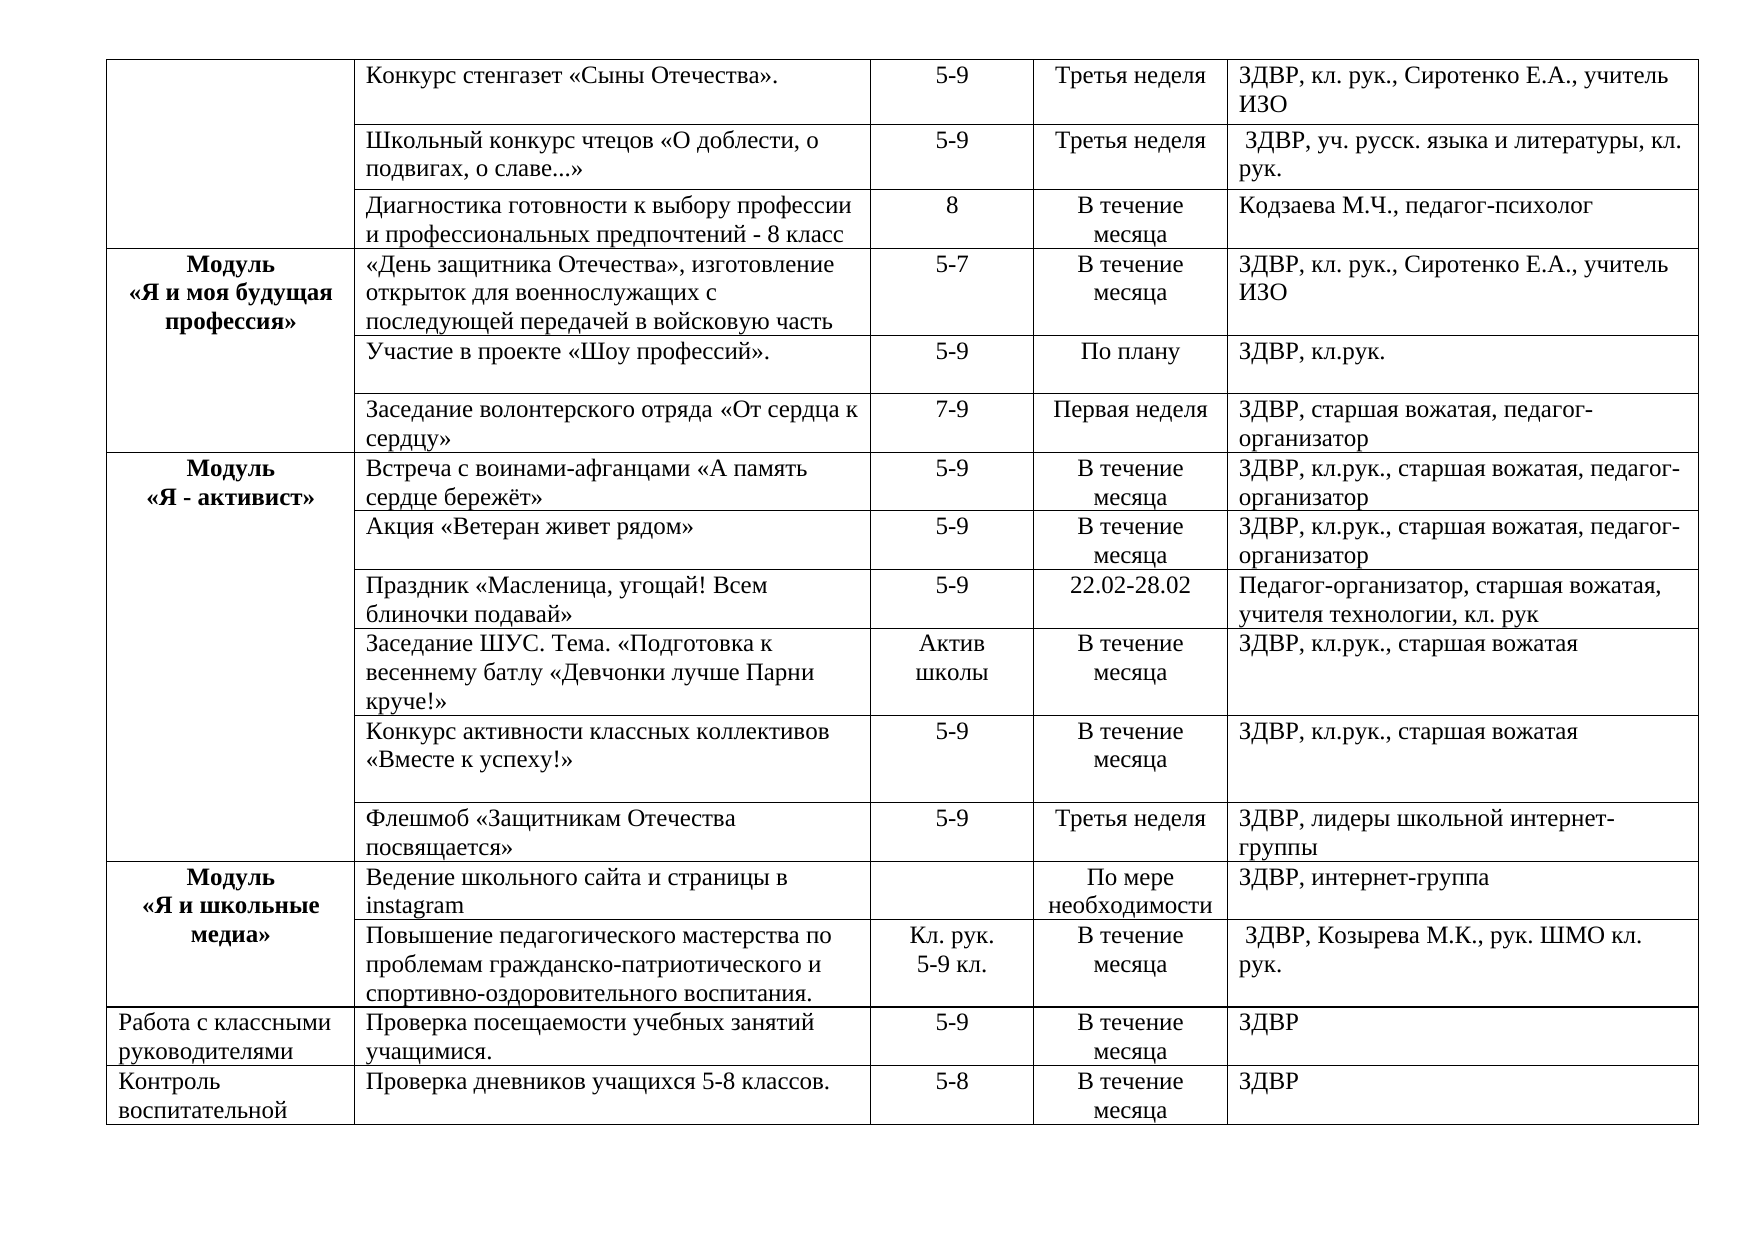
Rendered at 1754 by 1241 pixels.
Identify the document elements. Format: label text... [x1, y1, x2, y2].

table_cell ЗДВР [1228, 1066, 1698, 1123]
table_cell Акция «Ветеран живет рядом» [355, 511, 870, 569]
table_cell 5-7 [871, 249, 1033, 335]
table_cell «День защитника Отечества», изготовление открыток для военнослужащих с последующей передачей в войсковую часть [355, 249, 870, 335]
table_cell 5-9 [871, 1008, 1033, 1065]
table_cell 5-9 [871, 570, 1033, 627]
table_cell Заседание ШУС. Тема. «Подготовка к весеннему батлу «Девчонки лучше Парни круче!» [355, 629, 870, 715]
table_cell 5-9 [871, 336, 1033, 393]
table_cell ЗДВР, кл.рук., старшая вожатая [1228, 716, 1698, 802]
table_cell ЗДВР, интернет-группа [1228, 862, 1698, 919]
table_cell Диагностика готовности к выбору профессии и профессиональных предпочтений - 8 класс [355, 190, 870, 248]
table_cell Повышение педагогического мастерства по проблемам гражданско-патриотического и спортивно-оздоровительного воспитания. [355, 920, 870, 1006]
table_cell Третья неделя [1034, 125, 1227, 189]
table_cell ЗДВР, кл.рук. [1228, 336, 1698, 393]
table_cell 22.02-28.02 [1034, 570, 1227, 627]
table_cell В течение месяца [1034, 511, 1227, 569]
table_cell Флешмоб «Защитникам Отечества посвящается» [355, 803, 870, 861]
table_cell 5-9 [871, 453, 1033, 510]
table_cell В течение месяца [1034, 453, 1227, 510]
table_cell ЗДВР, кл.рук., старшая вожатая, педагог-организатор [1228, 511, 1698, 569]
table_cell Участие в проекте «Шоу профессий». [355, 336, 870, 393]
table_cell ЗДВР, кл. рук., Сиротенко Е.А., учитель ИЗО [1228, 60, 1698, 124]
table_cell Праздник «Масленица, угощай! Всем блиночки подавай» [355, 570, 870, 627]
table_cell В течение месяца [1034, 920, 1227, 1006]
table_cell В течение месяца [1034, 249, 1227, 335]
table_cell 5-9 [871, 803, 1033, 861]
table_cell Ведение школьного сайта и страницы в instagram [355, 862, 870, 919]
table_cell Конкурс стенгазет «Сыны Отечества». [355, 60, 870, 124]
table_cell Встреча с воинами-афганцами «А память сердце бережёт» [355, 453, 870, 510]
table_cell В течение месяца [1034, 1008, 1227, 1065]
table_cell 5-9 [871, 511, 1033, 569]
table_cell ЗДВР, уч. русск. языка и литературы, кл. рук. [1228, 125, 1698, 189]
table_cell Кодзаева М.Ч., педагог-психолог [1228, 190, 1698, 248]
table_cell 8 [871, 190, 1033, 248]
table_cell Модуль «Я - активист» [107, 453, 354, 861]
table_cell В течение месяца [1034, 629, 1227, 715]
table_cell В течение месяца [1034, 716, 1227, 802]
table_cell [871, 862, 1033, 919]
table_cell ЗДВР, кл. рук., Сиротенко Е.А., учитель ИЗО [1228, 249, 1698, 335]
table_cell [107, 1066, 354, 1123]
table_cell ЗДВР, кл.рук., старшая вожатая [1228, 629, 1698, 715]
table_cell Проверка дневников учащихся 5-8 классов. [355, 1066, 870, 1123]
table_cell ЗДВР, лидеры школьной интернет-группы [1228, 803, 1698, 861]
table_cell Школьный конкурс чтецов «О доблести, о подвигах, о славе...» [355, 125, 870, 189]
table_cell Третья неделя [1034, 803, 1227, 861]
table_cell ЗДВР, старшая вожатая, педагог-организатор [1228, 394, 1698, 452]
table_cell Третья неделя [1034, 60, 1227, 124]
table_cell 7-9 [871, 394, 1033, 452]
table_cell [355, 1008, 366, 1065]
table_cell По плану [1034, 336, 1227, 393]
table_cell Заседание волонтерского отряда «От сердца к сердцу» [355, 394, 870, 452]
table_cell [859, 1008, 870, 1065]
table_cell Педагог-организатор, старшая вожатая, учителя технологии, кл. рук [1228, 570, 1698, 627]
table_cell Модуль «Я и моя будущая профессия» [107, 249, 354, 452]
table_cell 5-9 [871, 716, 1033, 802]
table_cell ЗДВР, кл.рук., старшая вожатая, педагог-организатор [1228, 453, 1698, 510]
table_cell В течение месяца [1034, 190, 1227, 248]
table_cell По мере необходимости [1034, 862, 1227, 919]
table_cell Первая неделя [1034, 394, 1227, 452]
table_cell 5-8 [871, 1066, 1033, 1123]
table_cell Модуль «Я и школьные медиа» [107, 862, 354, 1006]
table_cell В течение месяца [1034, 1066, 1227, 1123]
table_cell 5-9 [871, 60, 1033, 124]
table_cell ЗДВР, Козырева М.К., рук. ШМО кл. рук. [1228, 920, 1698, 1006]
table_cell Работа с классными руководителями [107, 1008, 354, 1065]
table_cell Актив школы [871, 629, 1033, 715]
table_cell Кл. рук. 5-9 кл. [871, 920, 1033, 1006]
table_cell Конкурс активности классных коллективов «Вместе к успеху!» [355, 716, 870, 802]
table_cell 5-9 [871, 125, 1033, 189]
table_cell ЗДВР [1228, 1008, 1698, 1065]
